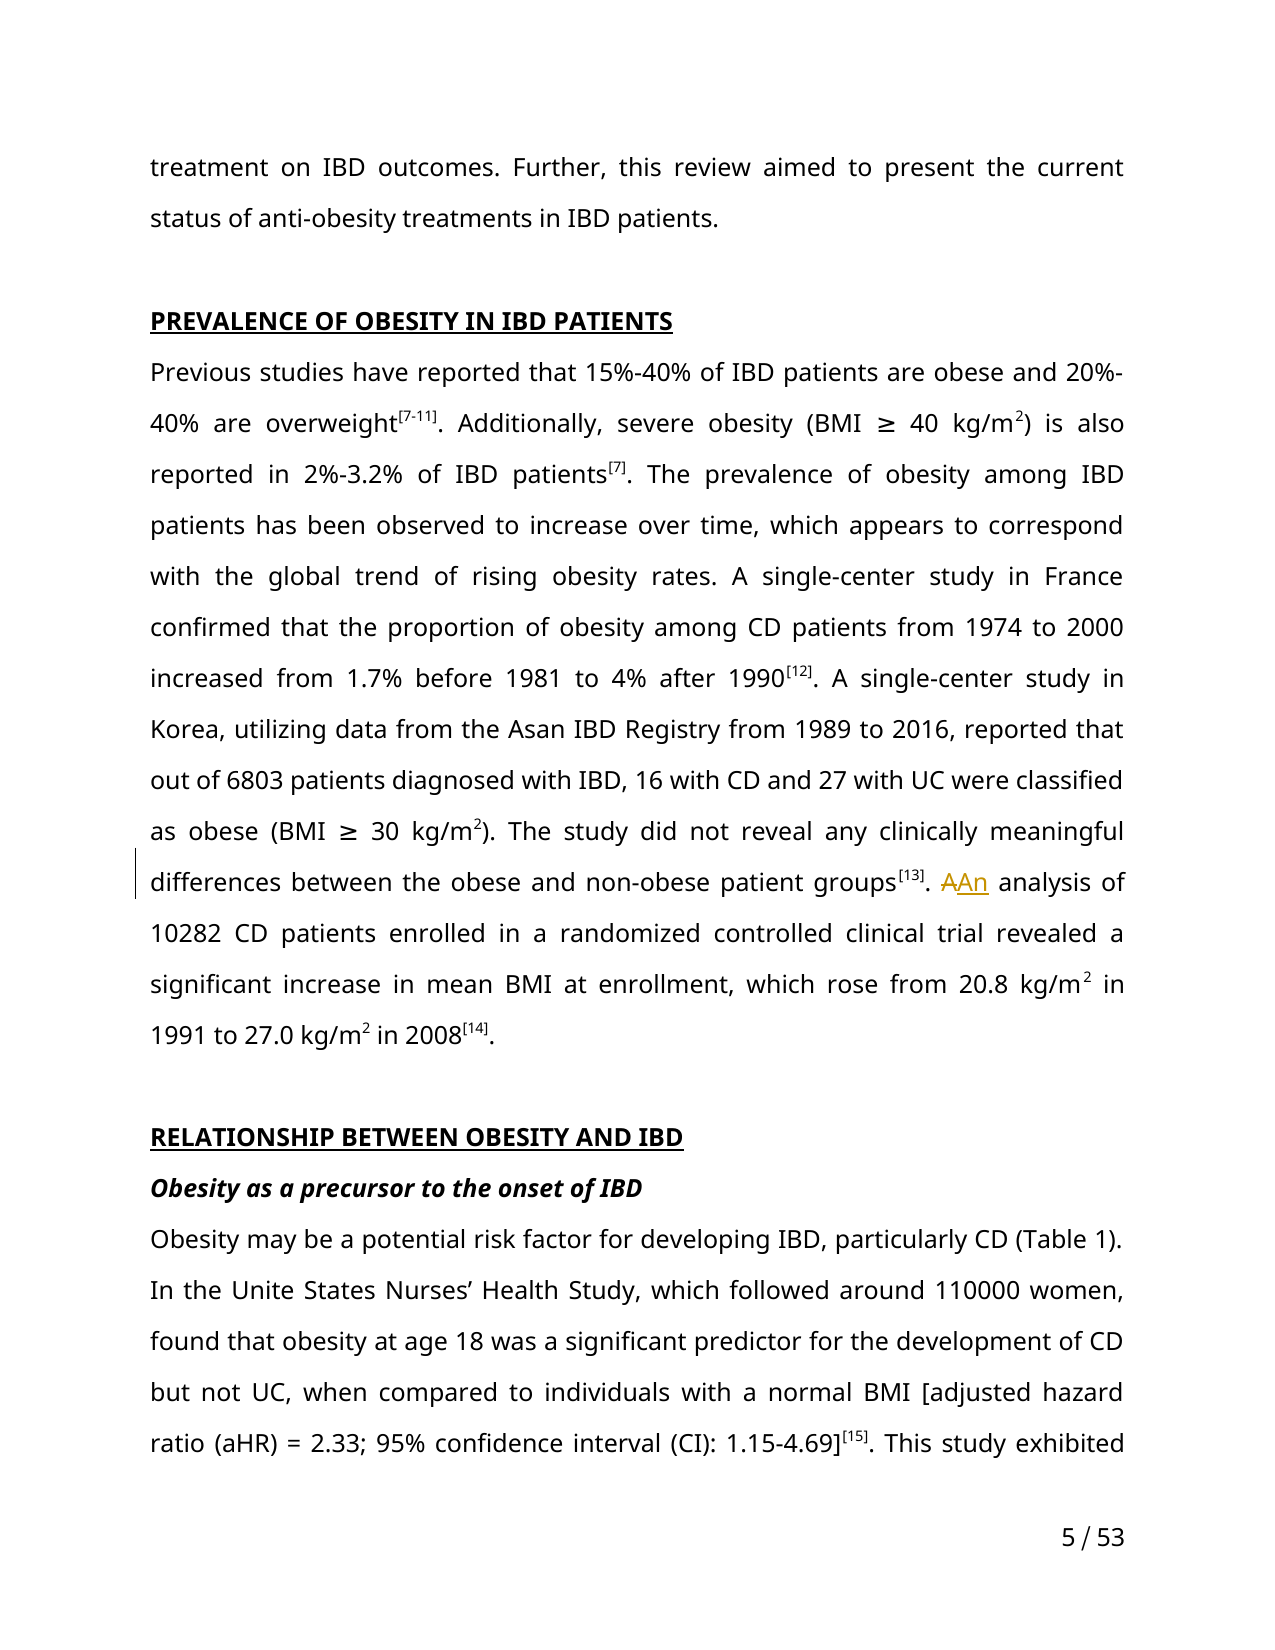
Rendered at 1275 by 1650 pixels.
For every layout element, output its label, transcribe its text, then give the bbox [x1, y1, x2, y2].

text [150, 150, 1125, 235]
text Relationship between obesity and IBD [150, 1120, 1125, 1154]
text Prevalence of obesity in IBD patients [150, 303, 1125, 337]
text Obesity as a precursor to the onset of IBD [150, 1171, 1125, 1205]
text Previous studies have reported that 15%-40% of IBD patients are obese and 20%-40% are overweight[7-11]. Additionally, severe obesity (BMI ≥ 40 kg/m2) is also reported in 2%-3.2% of IBD patients[7]. The prevalence of obesity among IBD patients has been observed to increase over time, which appears to correspond with the global trend of rising obesity rates. A single-center study in France confirmed that the proportion of obesity among CD patients from 1974 to 2000 increased from 1.7% before 1981 to 4% after 1990[12]. A single-center study in Korea, utilizing data from the Asan IBD Registry from 1989 to 2016, reported that out of 6803 patients diagnosed with IBD, 16 with CD and 27 with UC were classified as obese (BMI ≥ 30 kg/m2). The study did not reveal any clinically meaningful differences between the obese and non-obese patient groups[13]. analysis of 10282 CD patients enrolled in a randomized controlled clinical trial revealed a significant increase in mean BMI at enrollment, which rose from 20.8 kg/m2 in 1991 to 27.0 kg/m2 in 2008[14]. [150, 354, 1125, 1052]
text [150, 1222, 1125, 1460]
